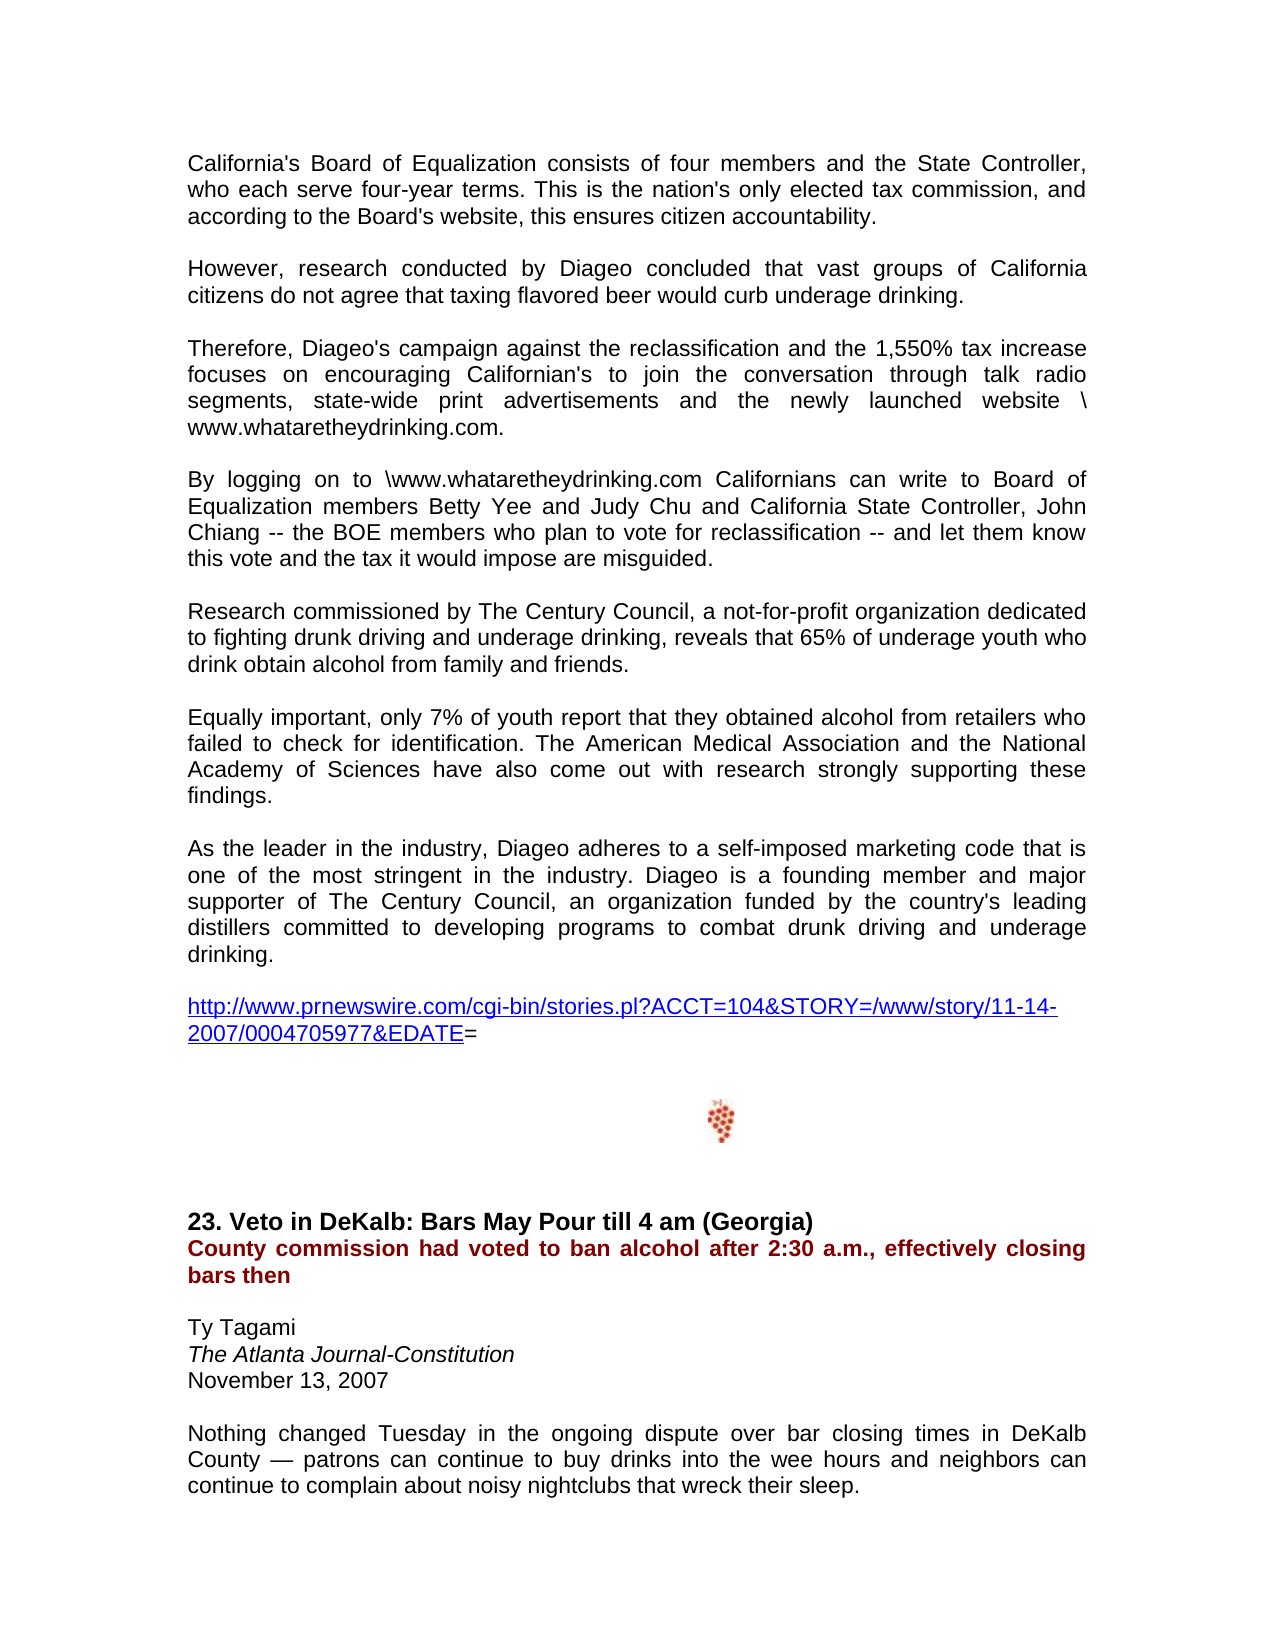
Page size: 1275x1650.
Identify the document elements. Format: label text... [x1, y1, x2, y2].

text Equally important, only 7% of youth report that they obtained alcohol from retailers who failed to check for identification. The American Medical Association and the National Academy of Sciences have also come out with research strongly supporting these findings. [187, 703, 1087, 809]
text 23. Veto in DeKalb: Bars May Pour till 4 am () [187, 1207, 1087, 1235]
text County commission had voted to ban alcohol after 2:30 a.m., effectively closing bars then [187, 1235, 1087, 1288]
picture [707, 1099, 735, 1143]
text 's Board of Equalization consists of four members and the State Controller, who each serve four-year terms. This is the nation's only elected tax commission, and according to the Board's website, this ensures citizen accountability. [187, 150, 1087, 229]
text As the leader in the industry, Diageo adheres to a self-imposed marketing code that is one of the most stringent in the industry. Diageo is a founding member and major supporter of The Century Council, an organization funded by the country's leading distillers committed to developing programs to combat drunk driving and underage drinking. [187, 835, 1087, 967]
text Research commissioned by The Century Council, a not-for-profit organization dedicated to fighting drunk driving and underage drinking, reveals that 65% of underage youth who drink obtain alcohol from family and friends. [187, 598, 1087, 677]
text Therefore, Diageo's campaign against the reclassification and the 1,550% tax increase focuses on encouraging Californian's to join the conversation through talk radio segments, state-wide print advertisements and the newly launched website \www.whataretheydrinking.com. [187, 334, 1087, 440]
text However, research conducted by Diageo concluded that vast groups of citizens do not agree that taxing flavored beer would curb underage drinking. [187, 255, 1087, 308]
text November 13, 2007 [187, 1367, 1087, 1393]
text http://www.prnewswire.com/cgi-bin/stories.pl?ACCT=104&STORY=/www/story/11-14-2007/0004705977&EDATE= [187, 993, 1087, 1046]
text By logging on to \www.whataretheydrinking.com Californians can write to Board of Equalization members Betty Yee and Judy Chu and California State Controller, John Chiang -- the BOE members who plan to vote for reclassification -- and let them know this vote and the tax it would impose are misguided. [187, 466, 1087, 572]
text Ty Tagami [187, 1314, 1087, 1341]
text Nothing changed Tuesday in the ongoing dispute over bar closing times in — patrons can continue to buy drinks into the wee hours and neighbors can continue to complain about noisy nightclubs that wreck their sleep. [187, 1420, 1087, 1499]
text The Journal-Constitution [187, 1341, 1087, 1367]
